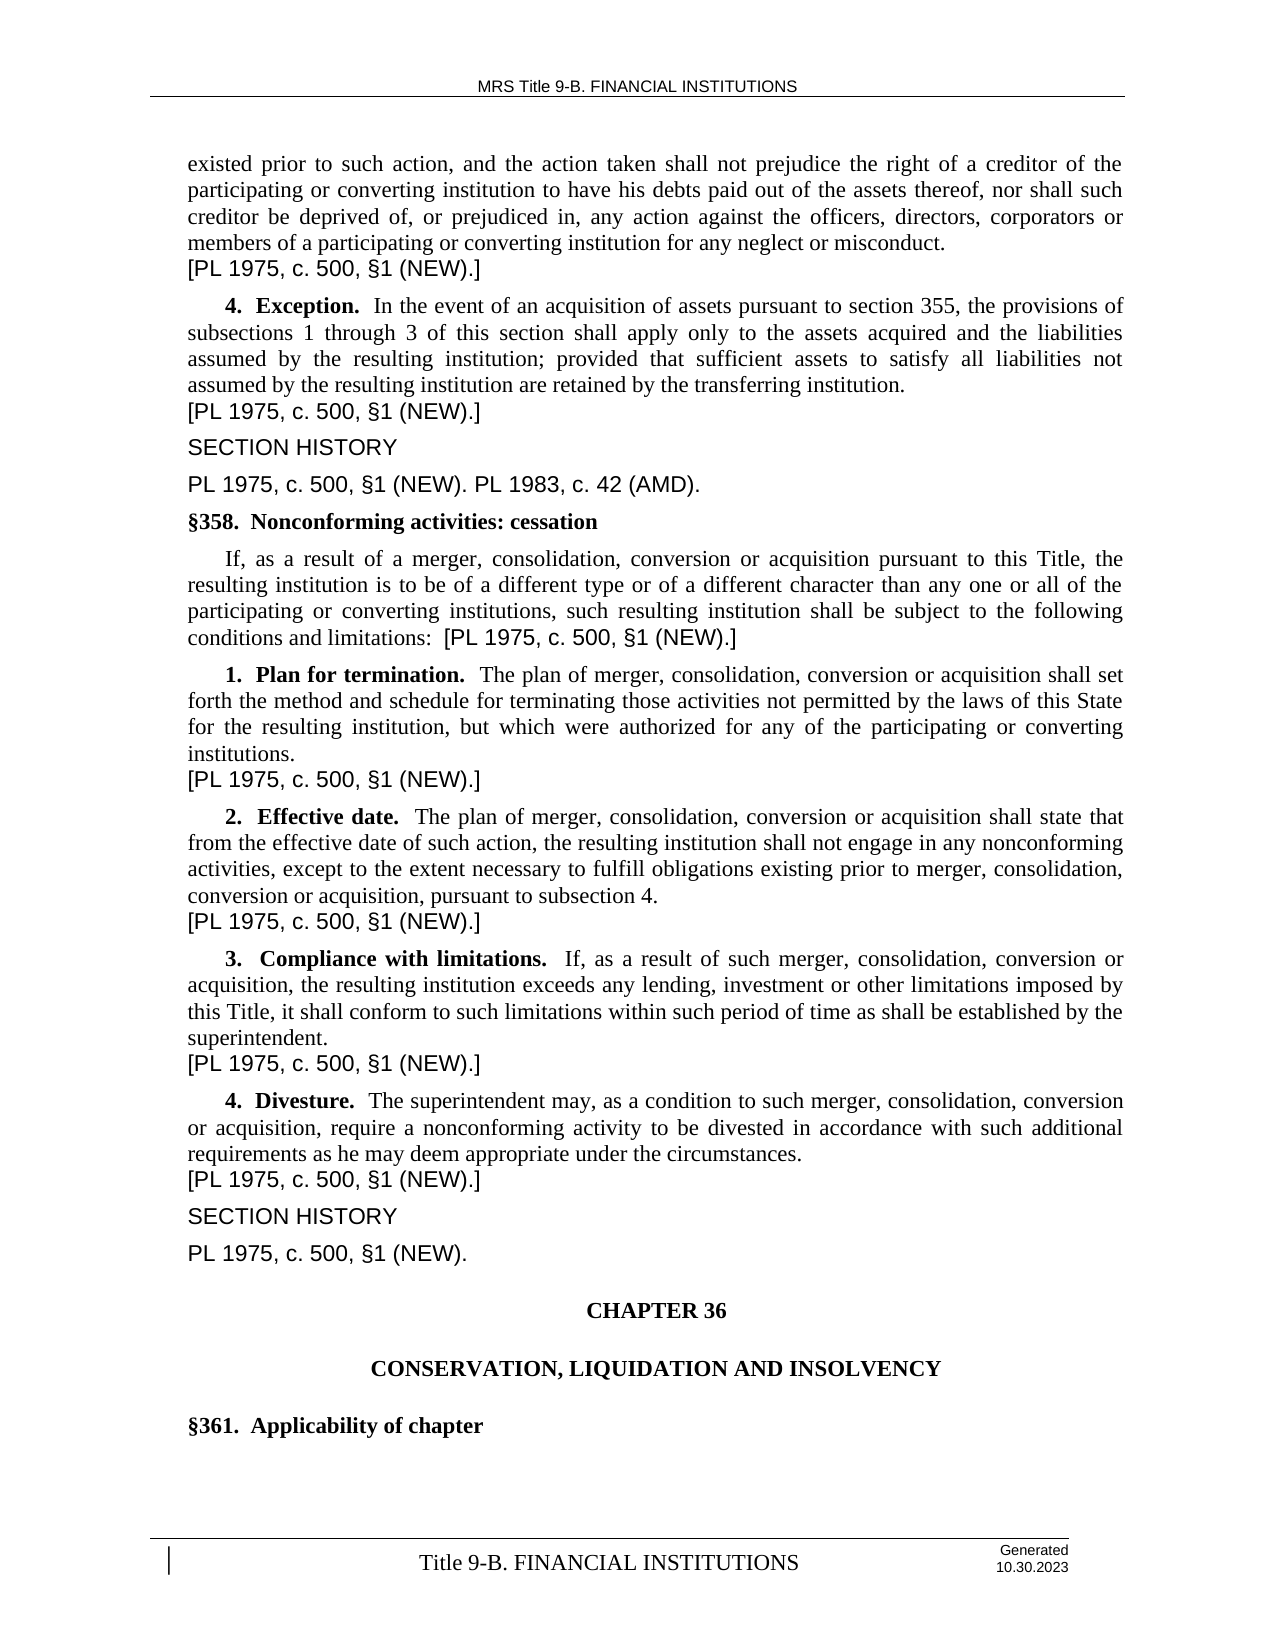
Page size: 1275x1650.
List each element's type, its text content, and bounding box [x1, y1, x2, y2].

text §358. Nonconforming activities: cessation [187, 508, 1125, 534]
text 2. Effective date. The plan of merger, consolidation, conversion or acquisition shall state that from the effective date of such action, the resulting institution shall not engage in any nonconforming activities, except to the extent necessary to fulfill obligations existing prior to merger, consolidation, conversion or acquisition, pursuant to subsection 4. [187, 803, 1125, 908]
text 4. Divesture. The superintendent may, as a condition to such merger, consolidation, conversion or acquisition, require a nonconforming activity to be divested in accordance with such additional requirements as he may deem appropriate under the circumstances. [187, 1087, 1125, 1166]
text [PL 1975, c. 500, §1 (NEW).] [187, 398, 1125, 424]
text 4. Exception. In the event of an acquisition of assets pursuant to section 355, the provisions of subsections 1 through 3 of this section shall apply only to the assets acquired and the liabilities assumed by the resulting institution; provided that sufficient assets to satisfy all liabilities not assumed by the resulting institution are retained by the transferring institution. [187, 292, 1125, 398]
text [PL 1975, c. 500, §1 (NEW).] [187, 1166, 1125, 1193]
text [PL 1975, c. 500, §1 (NEW).] [187, 1050, 1125, 1077]
text If, as a result of a merger, consolidation, conversion or acquisition pursuant to this Title, the resulting institution is to be of a different type or of a different character than any one or all of the participating or converting institutions, such resulting institution shall be subject to the following conditions and limitations: [PL 1975, c. 500, §1 (NEW).] [187, 545, 1125, 650]
text 3. Compliance with limitations. If, as a result of such merger, consolidation, conversion or acquisition, the resulting institution exceeds any lending, investment or other limitations imposed by this Title, it shall conform to such limitations within such period of time as shall be established by the superintendent. [187, 945, 1125, 1050]
text PL 1975, c. 500, §1 (NEW). PL 1983, c. 42 (AMD). [187, 471, 1125, 497]
text [PL 1975, c. 500, §1 (NEW).] [187, 908, 1125, 934]
text §361. Applicability of chapter [187, 1413, 1125, 1439]
text CHAPTER 36 [187, 1297, 1125, 1324]
text [PL 1975, c. 500, §1 (NEW).] [187, 766, 1125, 792]
text PL 1975, c. 500, §1 (NEW). [187, 1240, 1125, 1266]
text SECTION HISTORY [187, 1203, 1125, 1229]
text CONSERVATION, LIQUIDATION AND INSOLVENCY [187, 1355, 1125, 1381]
text SECTION HISTORY [187, 434, 1125, 461]
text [187, 150, 1125, 255]
text [PL 1975, c. 500, §1 (NEW).] [187, 255, 1125, 282]
text 1. Plan for termination. The plan of merger, consolidation, conversion or acquisition shall set forth the method and schedule for terminating those activities not permitted by the laws of this State for the resulting institution, but which were authorized for any of the participating or converting institutions. [187, 661, 1125, 766]
